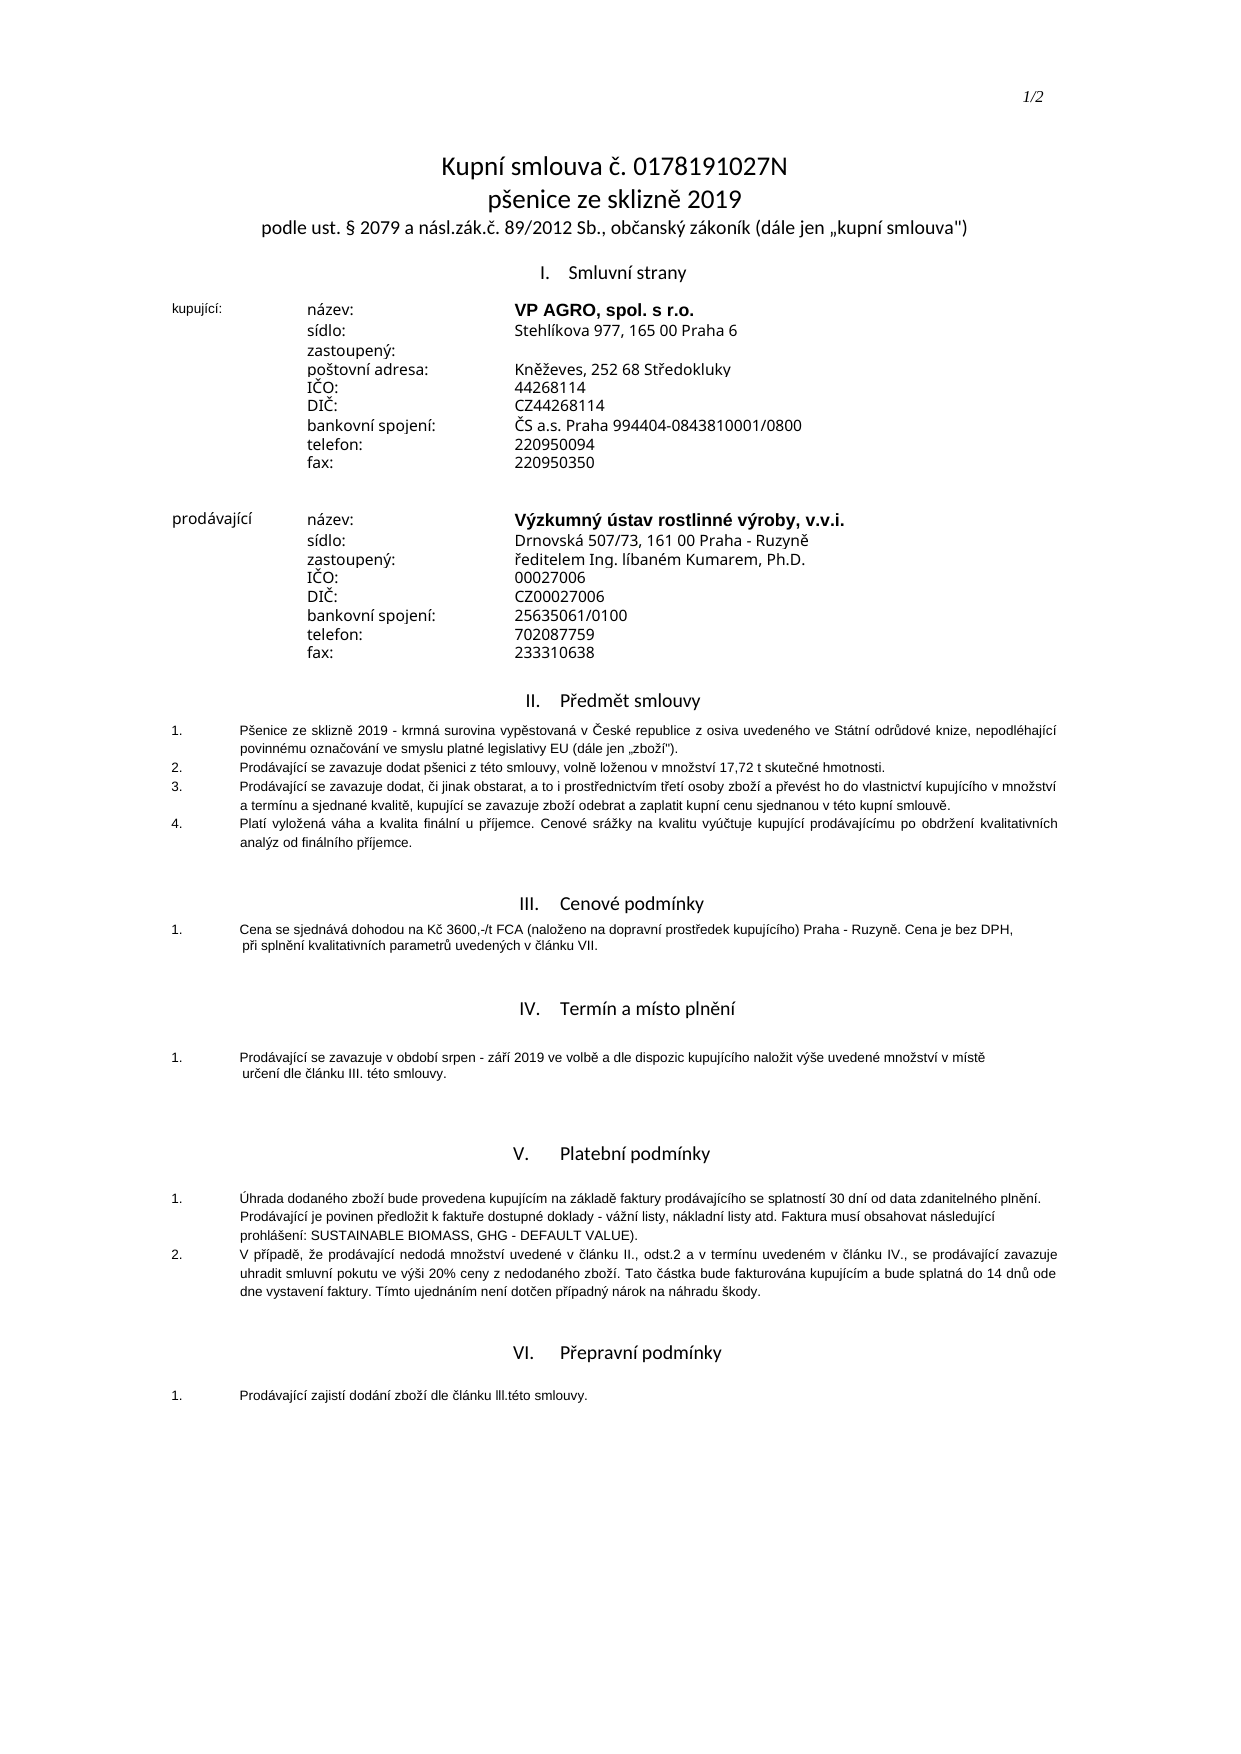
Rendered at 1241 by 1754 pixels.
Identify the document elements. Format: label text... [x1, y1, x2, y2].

list V případě, že prodávající nedodá množství uvedené v článku II., odst.2 a v termínu uvedeném v článku IV., se prodávající zavazuje uhradit smluvní pokutu ve výši 20% ceny z nedodaného zboží. Tato částka bude fakturována kupujícím a bude splatná do 14 dnů ode dne vystavení faktury. Tímto ujednáním není dotčen případný nárok na náhradu škody. [171, 1247, 1058, 1300]
list Platí vyložená váha a kvalita finální u příjemce. Cenové srážky na kvalitu vyúčtuje kupující prodávajícímu po obdržení kvalitativních analýz od finálního příjemce. [171, 816, 1058, 851]
text 1. Prodávající zajistí dodání zboží dle článku lll.této smlouvy. [171, 1387, 1058, 1403]
list Prodávající se zavazuje v období srpen - září 2019 ve volbě a dle dispozic kupujícího naložit výše uvedené množství v místě [171, 1050, 1058, 1065]
list Platební podmínky [513, 1141, 1058, 1165]
list Prodávající se zavazuje dodat pšenici z této smlouvy, volně loženou v množství 17,72 t skutečné hmotnosti. [171, 760, 1058, 776]
text podle ust. § 2079 a násl.zák.č. 89/2012 Sb., občanský zákoník (dále jen „kupní smlouva") [171, 215, 1058, 239]
list Pšenice ze sklizně 2019 - krmná surovina vypěstovaná v České republice z osiva uvedeného ve Státní odrůdové knize, nepodléhající povinnému označování ve smyslu platné legislativy EU (dále jen „zboží"). [171, 722, 1058, 757]
list Termín a místo plnění [517, 996, 1058, 1021]
list Cena se sjednává dohodou na Kč 3600,-/t FCA (naloženo na dopravní prostředek kupujícího) Praha - Ruzyně. Cena je bez DPH, [171, 922, 1058, 937]
list Cenové podmínky [517, 891, 1058, 915]
text při splnění kvalitativních parametrů uvedených v článku VII. [240, 937, 1058, 953]
list Předmět smlouvy [525, 286, 1058, 712]
list Smluvní strany [540, 260, 1058, 284]
text určení dle článku III. této smlouvy. [240, 1065, 1058, 1081]
list Úhrada dodaného zboží bude provedena kupujícím na základě faktury prodávajícího se splatností 30 dní od data zdanitelného plnění. Prodávající je povinen předložit k faktuře dostupné doklady - vážní listy, nákladní listy atd. Faktura musí obsahovat následující prohlášení: SUSTAINABLE BIOMASS, GHG - DEFAULT VALUE). [171, 1190, 1058, 1243]
list Přepravní podmínky [513, 1340, 1058, 1364]
text Kupní smlouva č. 0178191027N pšenice ze sklizně 2019 [171, 149, 1058, 215]
list Prodávající se zavazuje dodat, či jinak obstarat, a to i prostřednictvím třetí osoby zboží a převést ho do vlastnictví kupujícího v množství a termínu a sjednané kvalitě, kupující se zavazuje zboží odebrat a zaplatit kupní cenu sjednanou v této kupní smlouvě. [171, 779, 1058, 813]
